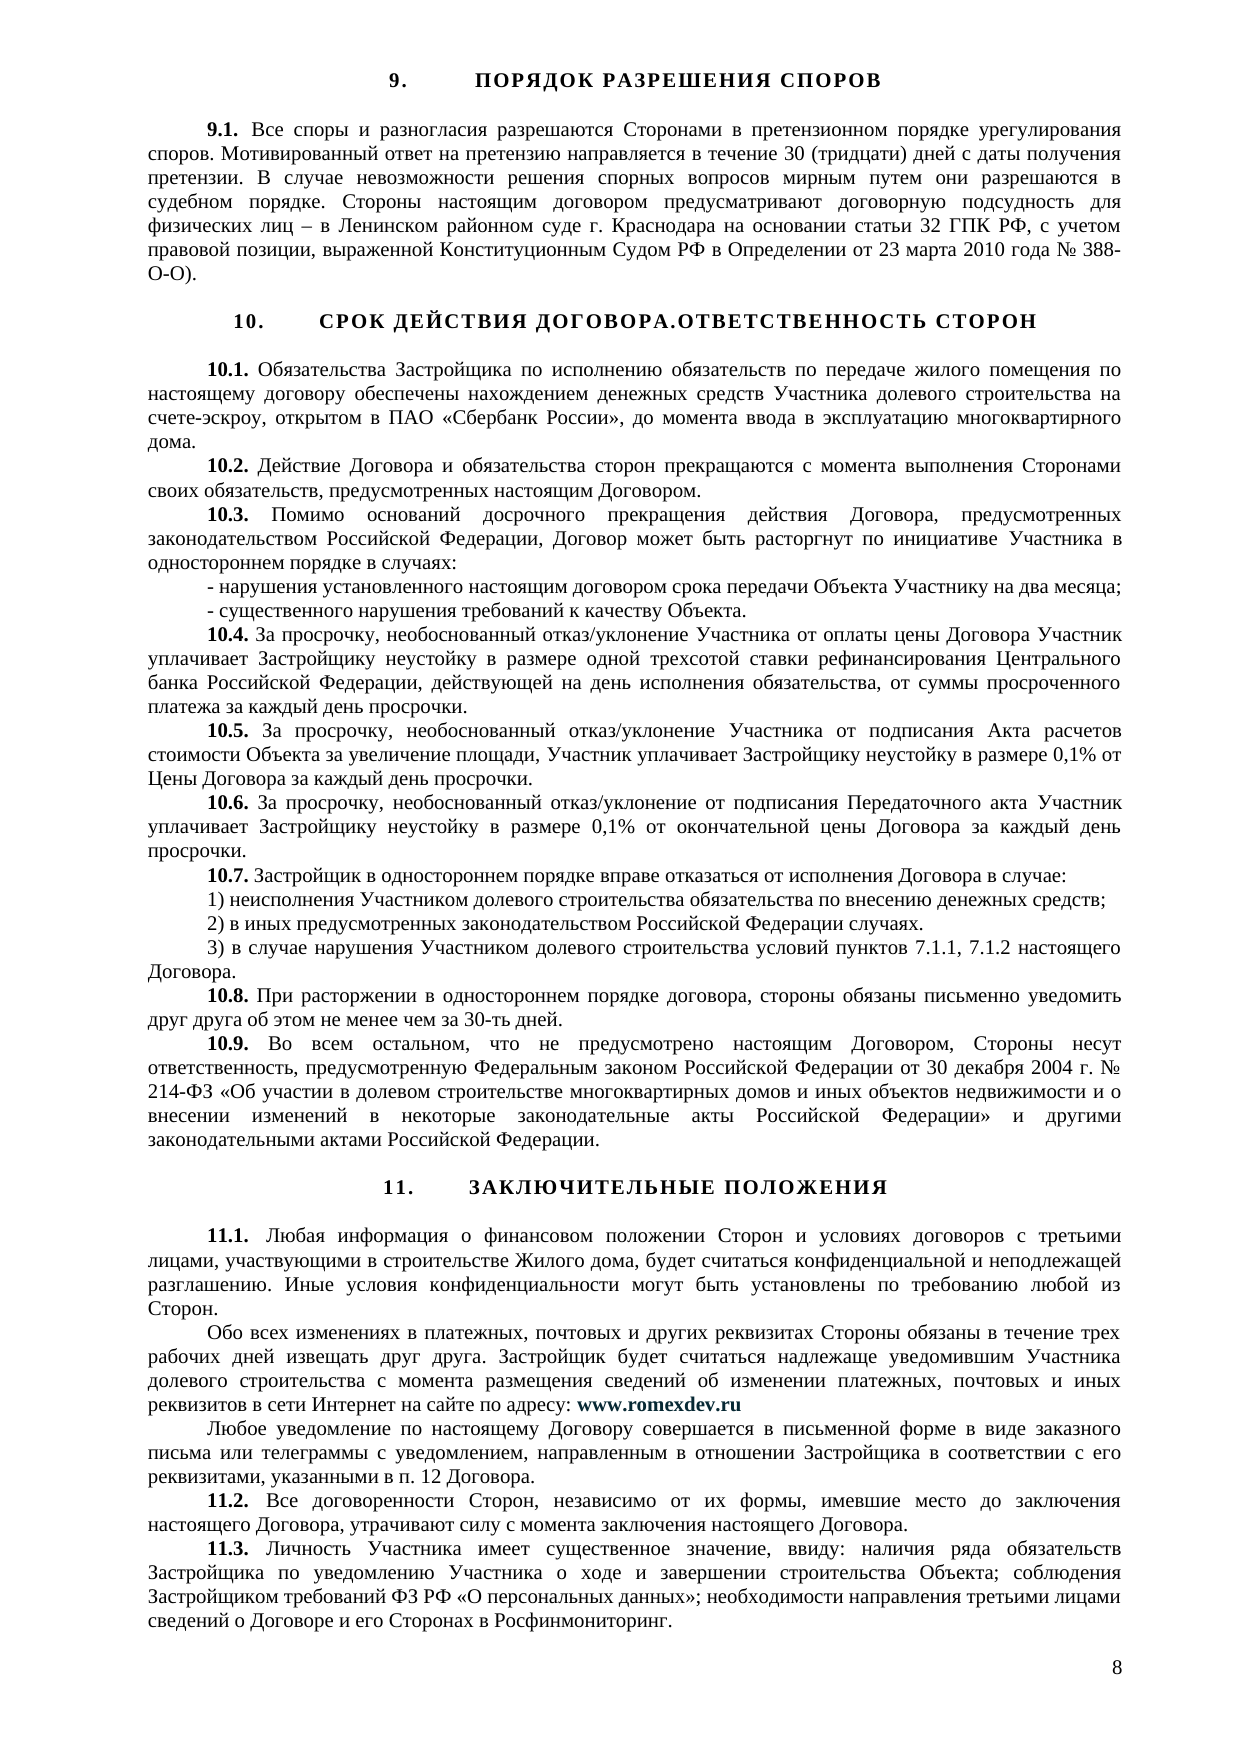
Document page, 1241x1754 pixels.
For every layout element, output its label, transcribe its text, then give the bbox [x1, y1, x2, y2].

text 10.4. За просрочку, необоснованный отказ/уклонение Участника от оплаты цены Договора Участник уплачивает Застройщику неустойку в размере одной трехсотой ставки рефинансирования Центрального банка Российской Федерации, действующей на день исполнения обязательства, от суммы просроченного платежа за каждый день просрочки. [148, 622, 1122, 718]
text 10.1. Обязательства Застройщика по исполнению обязательств по передаче жилого помещения по настоящему договору обеспечены нахождением денежных средств Участника долевого строительства на счете-эскроу, открытом в ПАО «Сбербанк России», до момента ввода в эксплуатацию многоквартирного дома. [148, 357, 1122, 453]
text 3) в случае нарушения Участником долевого строительства условий пунктов 7.1.1, 7.1.2 настоящего Договора. [148, 935, 1122, 983]
text Любое уведомление по настоящему Договору совершается в письменной форме в виде заказного письма или телеграммы с уведомлением, направленным в отношении Застройщика в соответствии с его реквизитами, указанными в п. 12 Договора. [148, 1416, 1122, 1488]
text 2) в иных предусмотренных законодательством Российской Федерации случаях. [148, 911, 1122, 935]
text 1) неисполнения Участником долевого строительства обязательства по внесению денежных средств; [148, 887, 1122, 911]
text 10.6. За просрочку, необоснованный отказ/уклонение от подписания Передаточного акта Участник уплачивает Застройщику неустойку в размере 0,1% от окончательной цены Договора за каждый день просрочки. [148, 790, 1122, 862]
list СРОК ДЕЙСТВИЯ ДОГОВОРА.ОТВЕТСТВЕННОСТЬ СТОРОН [148, 309, 1122, 333]
text 10.8. При расторжении в одностороннем порядке договора, стороны обязаны письменно уведомить друг друга об этом не менее чем за 30-ть дней. [148, 983, 1122, 1031]
list Все договоренности Сторон, независимо от их формы, имевшие место до заключения настоящего Договора, утрачивают силу с момента заключения настоящего Договора. [148, 1488, 1122, 1536]
text 10.5. За просрочку, необоснованный отказ/уклонение Участника от подписания Акта расчетов стоимости Объекта за увеличение площади, Участник уплачивает Застройщику неустойку в размере 0,1% от Цены Договора за каждый день просрочки. [148, 718, 1122, 790]
text 10.9. Во всем остальном, что не предусмотрено настоящим Договором, Стороны несут ответственность, предусмотренную Федеральным законом Российской Федерации от 30 декабря 2004 г. № 214-ФЗ «Об участии в долевом строительстве многоквартирных домов и иных объектов недвижимости и о внесении изменений в некоторые законодательные акты Российской Федерации» и другими законодательными актами Российской Федерации. [148, 1031, 1122, 1151]
text - существенного нарушения требований к качеству Объекта. [148, 598, 1122, 622]
list ЗАКЛЮЧИТЕЛЬНЫЕ ПОЛОЖЕНИЯ [148, 1175, 1122, 1199]
list Все споры и разногласия разрешаются Сторонами в претензионном порядке урегулирования споров. Мотивированный ответ на претензию направляется в течение 30 (тридцати) дней с даты получения претензии. В случае невозможности решения спорных вопросов мирным путем они разрешаются в судебном порядке. Стороны настоящим договором предусматривают договорную подсудность для физических лиц – в Ленинском районном суде г. Краснодара на основании статьи 32 ГПК РФ, с учетом правовой позиции, выраженной Конституционным Судом РФ в Определении от 23 марта 2010 года № 388-О-О). [148, 117, 1122, 285]
text 10.7. Застройщик в одностороннем порядке вправе отказаться от исполнения Договора в случае: [148, 862, 1122, 887]
list Любая информация о финансовом положении Сторон и условиях договоров с третьими лицами, участвующими в строительстве Жилого дома, будет считаться конфиденциальной и неподлежащей разглашению. Иные условия конфиденциальности могут быть установлены по требованию любой из Сторон. [148, 1223, 1122, 1320]
text Обо всех изменениях в платежных, почтовых и других реквизитах Стороны обязаны в течение трех рабочих дней извещать друг друга. Застройщик будет считаться надлежаще уведомившим Участника долевого строительства с момента размещения сведений об изменении платежных, почтовых и иных реквизитов в сети Интернет на сайте по адресу: www.romexdev.ru [148, 1320, 1122, 1416]
list ПОРЯДОК РАЗРЕШЕНИЯ СПОРОВ [148, 68, 1122, 92]
text 10.3. Помимо оснований досрочного прекращения действия Договора, предусмотренных законодательством Российской Федерации, Договор может быть расторгнут по инициативе Участника в одностороннем порядке в случаях: [148, 502, 1122, 574]
text 10.2. Действие Договора и обязательства сторон прекращаются с момента выполнения Сторонами своих обязательств, предусмотренных настоящим Договором. [148, 453, 1122, 502]
list Личность Участника имеет существенное значение, ввиду: наличия ряда обязательств Застройщика по уведомлению Участника о ходе и завершении строительства Объекта; соблюдения Застройщиком требований ФЗ РФ «О персональных данных»; необходимости направления третьими лицами сведений о Договоре и его Сторонах в Росфинмониторинг. [148, 1536, 1122, 1632]
text - нарушения установленного настоящим договором срока передачи Объекта Участнику на два месяца; [148, 574, 1122, 598]
